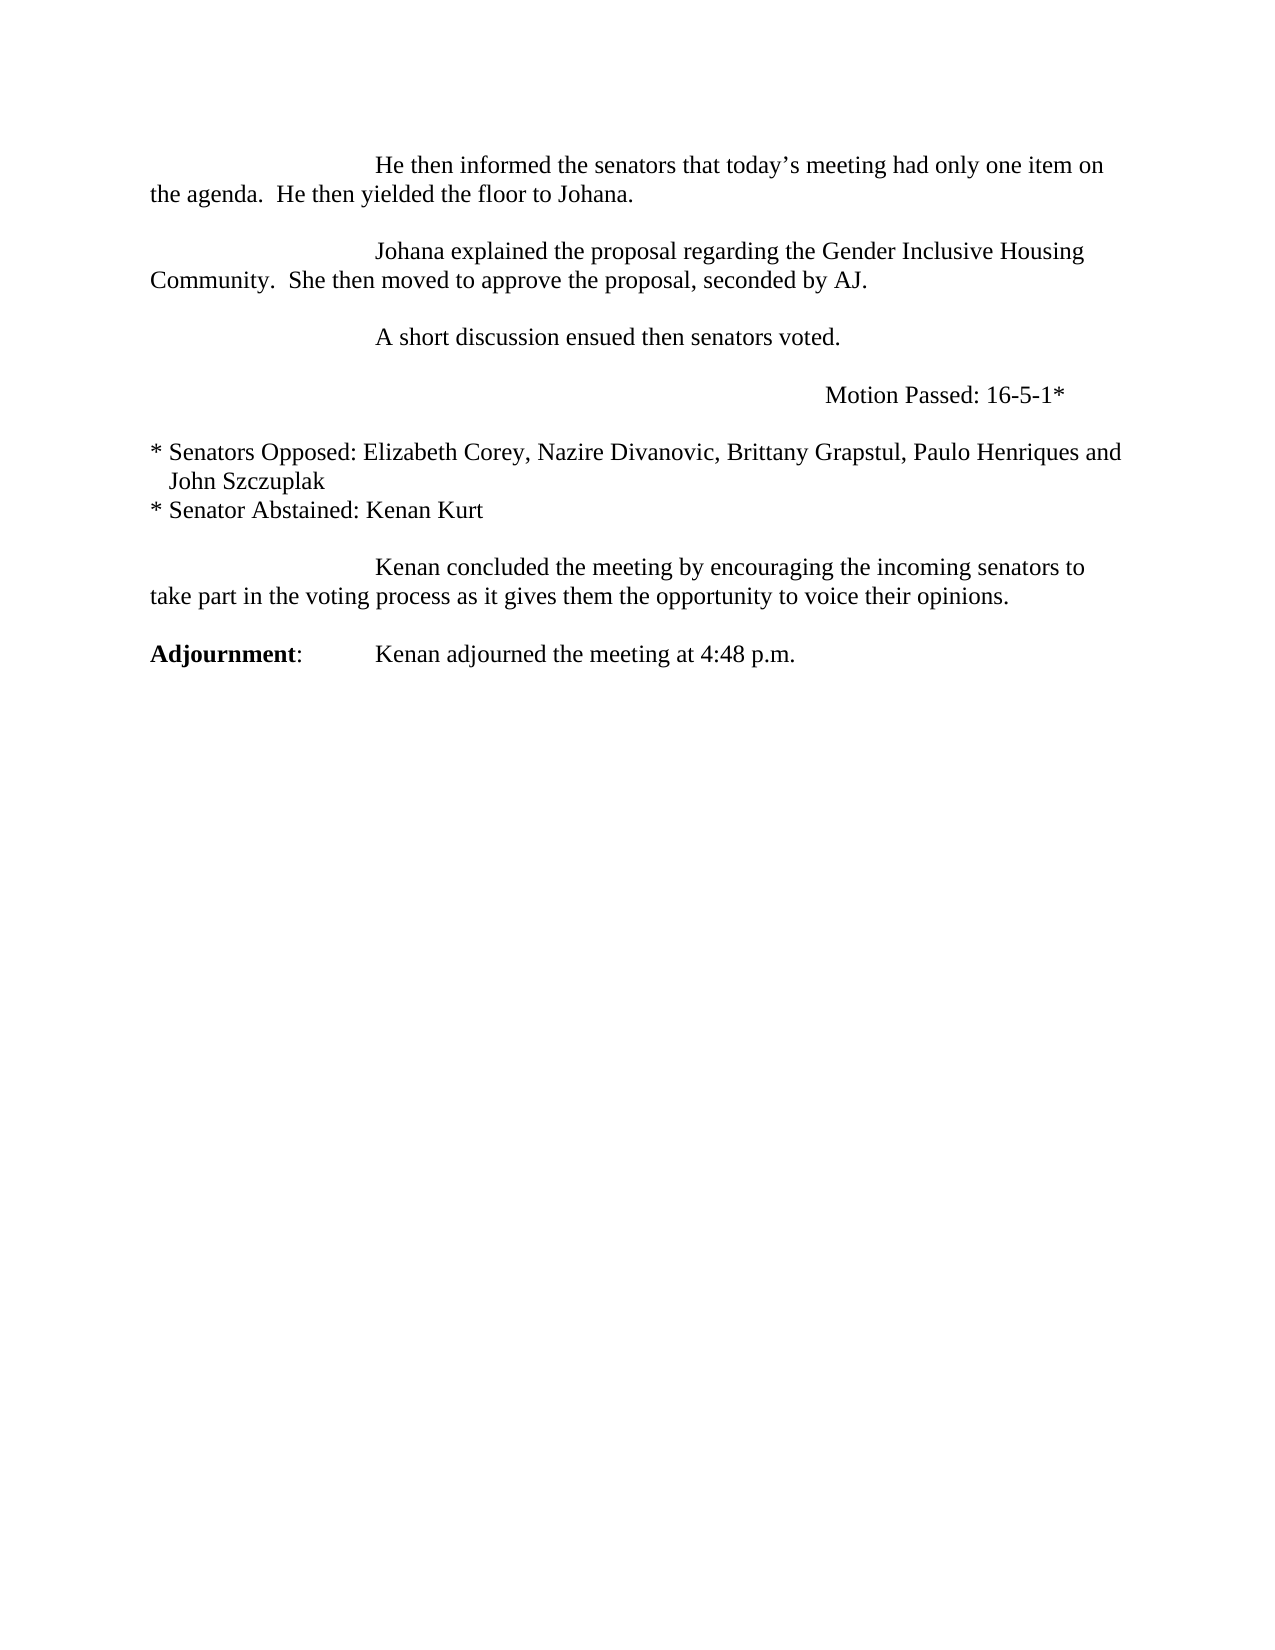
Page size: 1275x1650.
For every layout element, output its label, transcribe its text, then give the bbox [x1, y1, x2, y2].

text * Senators Opposed: Elizabeth Corey, Nazire Divanovic, Brittany Grapstul, Paulo Henriques and [150, 437, 1125, 466]
text Kenan concluded the meeting by encouraging the incoming senators to take part in the voting process as it gives them the opportunity to voice their opinions. [150, 552, 1125, 610]
text Adjournment: Kenan adjourned the meeting at 4:48 p.m. [150, 639, 1125, 667]
text A short discussion ensued then senators voted. [150, 322, 1125, 351]
text He then informed the senators that today’s meeting had only one item on the agenda. He then yielded the floor to Johana. [150, 150, 1125, 207]
text * Senator Abstained: Kenan Kurt [150, 495, 1125, 524]
text Johana explained the proposal regarding the Gender Inclusive Housing Community. She then moved to approve the proposal, seconded by AJ. [150, 236, 1125, 294]
text Motion Passed: 16-5-1* [150, 380, 1125, 409]
text John Szczuplak [150, 466, 1125, 495]
